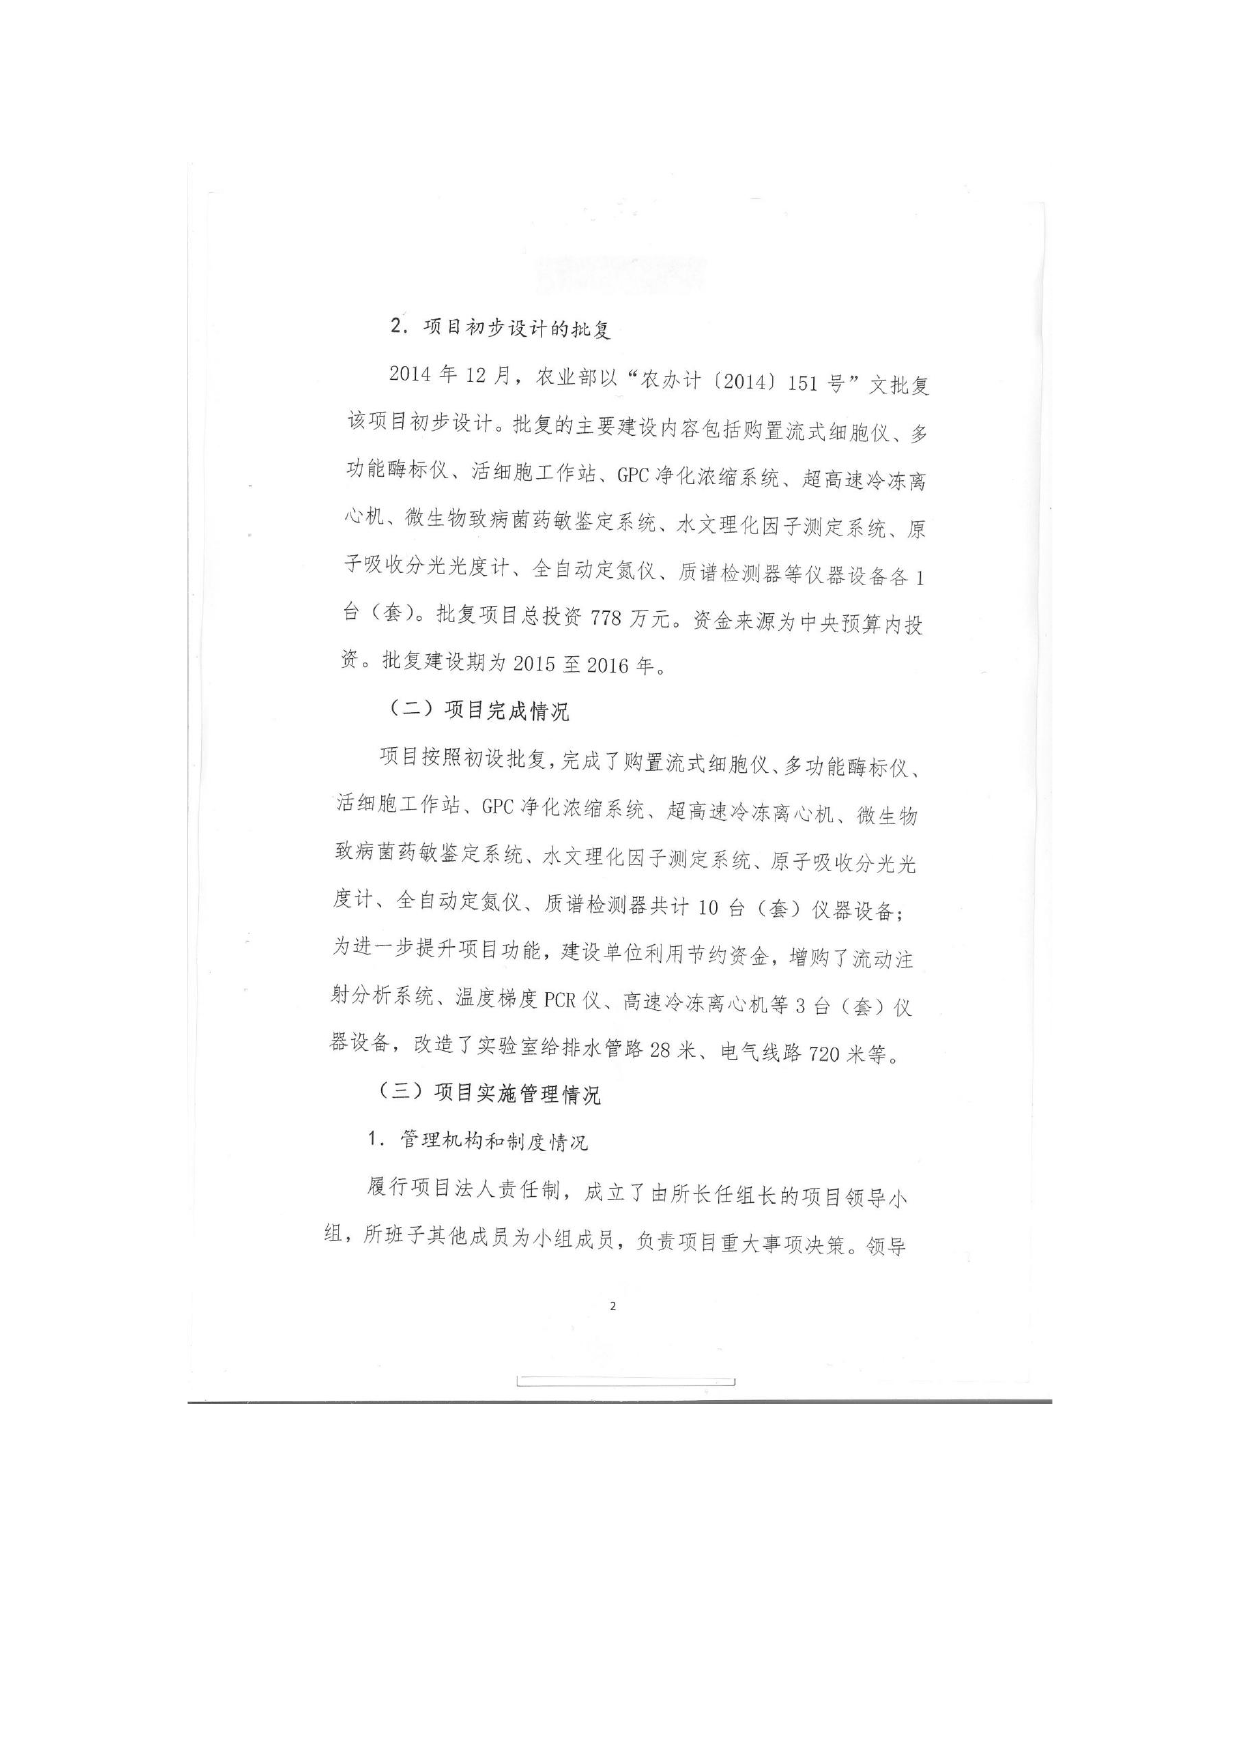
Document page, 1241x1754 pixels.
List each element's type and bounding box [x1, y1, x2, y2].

picture [187, 162, 1053, 1404]
